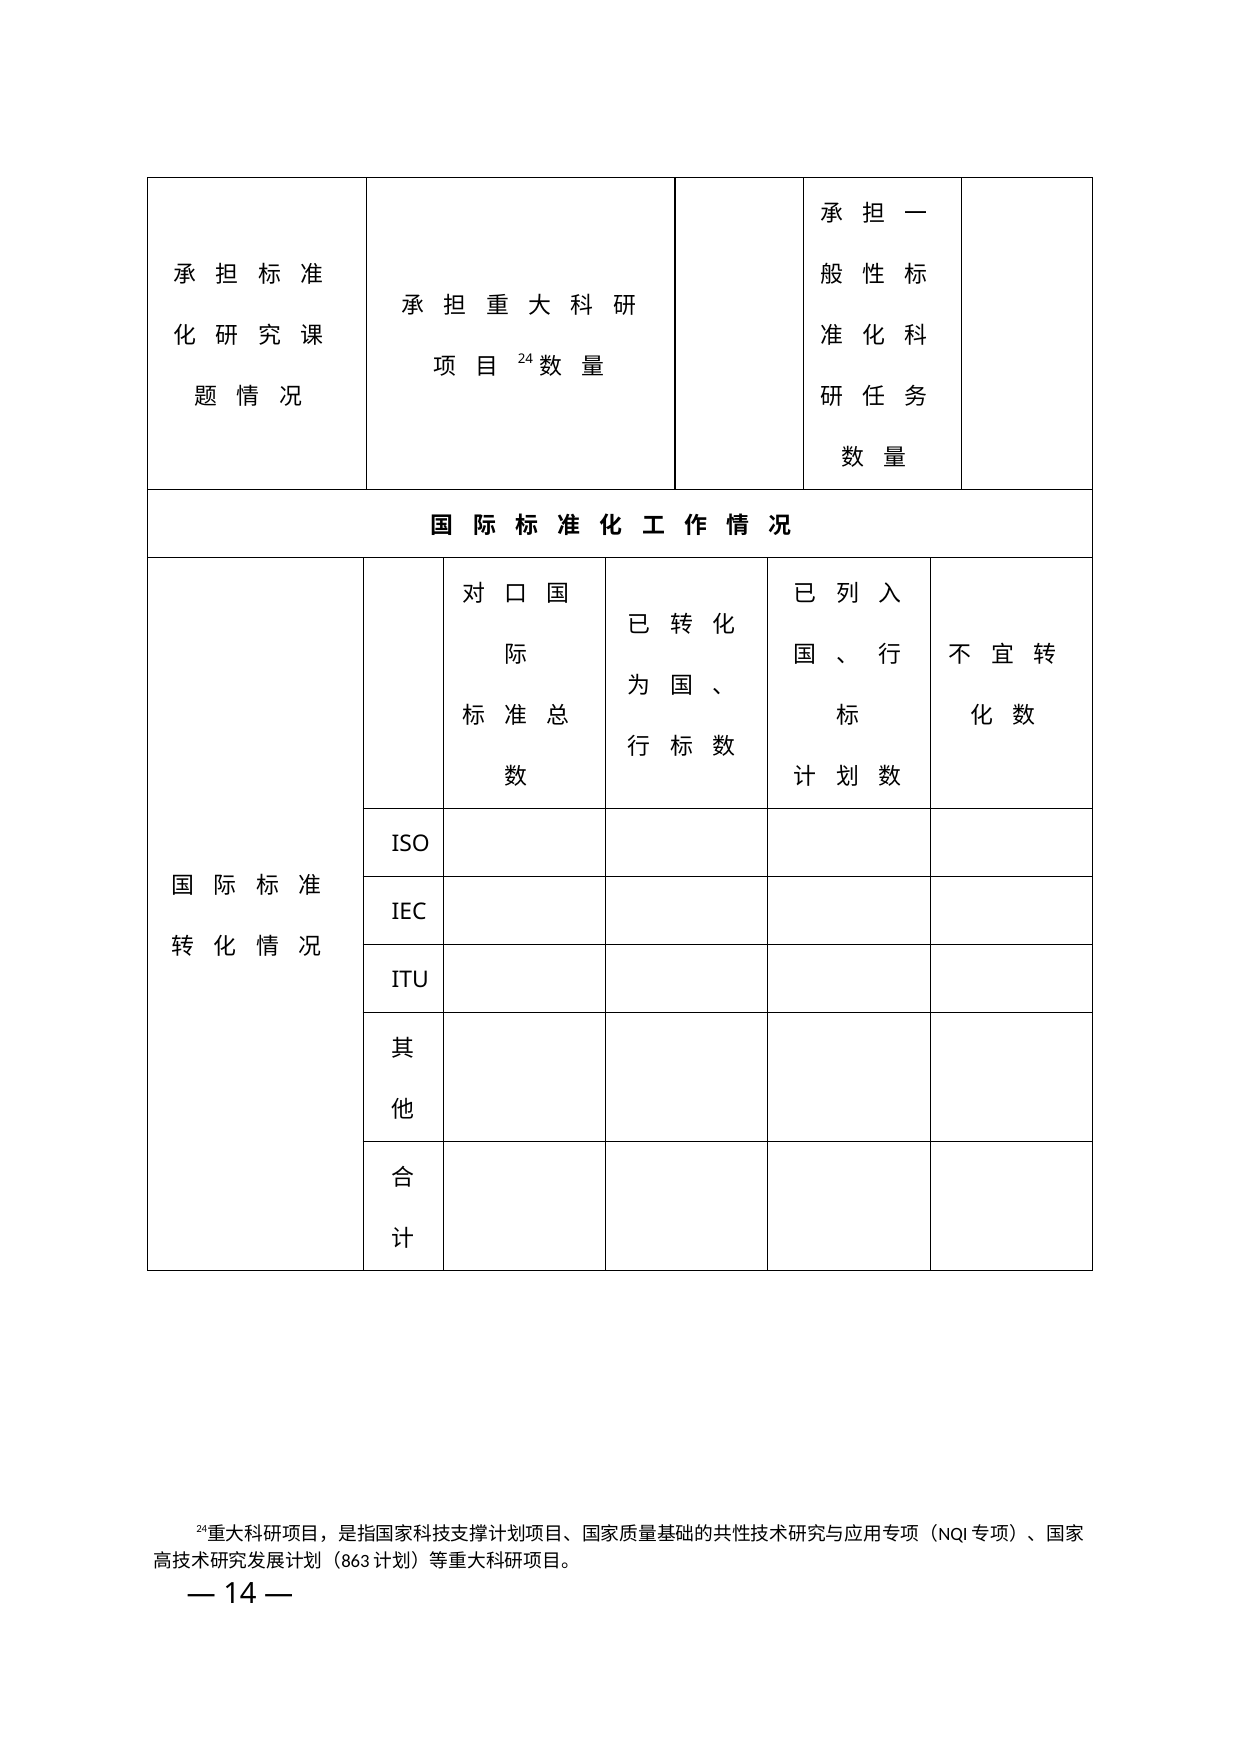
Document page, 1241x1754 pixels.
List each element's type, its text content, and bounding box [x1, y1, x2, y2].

table_cell 承担标准化研究课题情况 [148, 178, 366, 489]
table_cell [768, 809, 930, 876]
table_cell [768, 1142, 930, 1270]
table_cell [444, 945, 605, 1012]
table_cell [768, 945, 930, 1012]
table_cell 合计 [364, 1142, 443, 1270]
table_cell [768, 877, 930, 944]
table_cell [444, 809, 605, 876]
table_cell [606, 809, 767, 876]
table_cell [444, 1142, 605, 1270]
table_cell 承担一般性标准化科研任务数量 [804, 178, 961, 489]
table_cell 国际标准化工作情况 [148, 490, 1092, 557]
table_cell [931, 809, 1092, 876]
table_cell [768, 1013, 930, 1141]
table_cell 已转化为国、 行标数 [606, 558, 767, 808]
table_cell [931, 1013, 1092, 1141]
table_cell [931, 945, 1092, 1012]
table_cell 其他 [364, 1013, 443, 1141]
table_cell IEC [364, 877, 443, 944]
table_cell [931, 877, 1092, 944]
table_cell [606, 1142, 767, 1270]
table_cell 对口国际 标准总数 [444, 558, 605, 808]
table_cell [606, 945, 767, 1012]
table_cell 国际标准 转化情况 [148, 558, 363, 1270]
table_cell [606, 1013, 767, 1141]
table_cell ISO [364, 809, 443, 876]
table_cell [444, 877, 605, 944]
table_cell [444, 1013, 605, 1141]
table_cell [606, 877, 767, 944]
table_cell [962, 178, 1092, 489]
table_cell [364, 558, 443, 808]
table_cell 不宜转化数 [931, 558, 1092, 808]
table_cell ITU [364, 945, 443, 1012]
table_cell 已列入国、行标 计划数 [768, 558, 930, 808]
table_cell [931, 1142, 1092, 1270]
table_cell 承担重大科研项目数量 [367, 178, 674, 489]
table_cell [676, 178, 803, 489]
